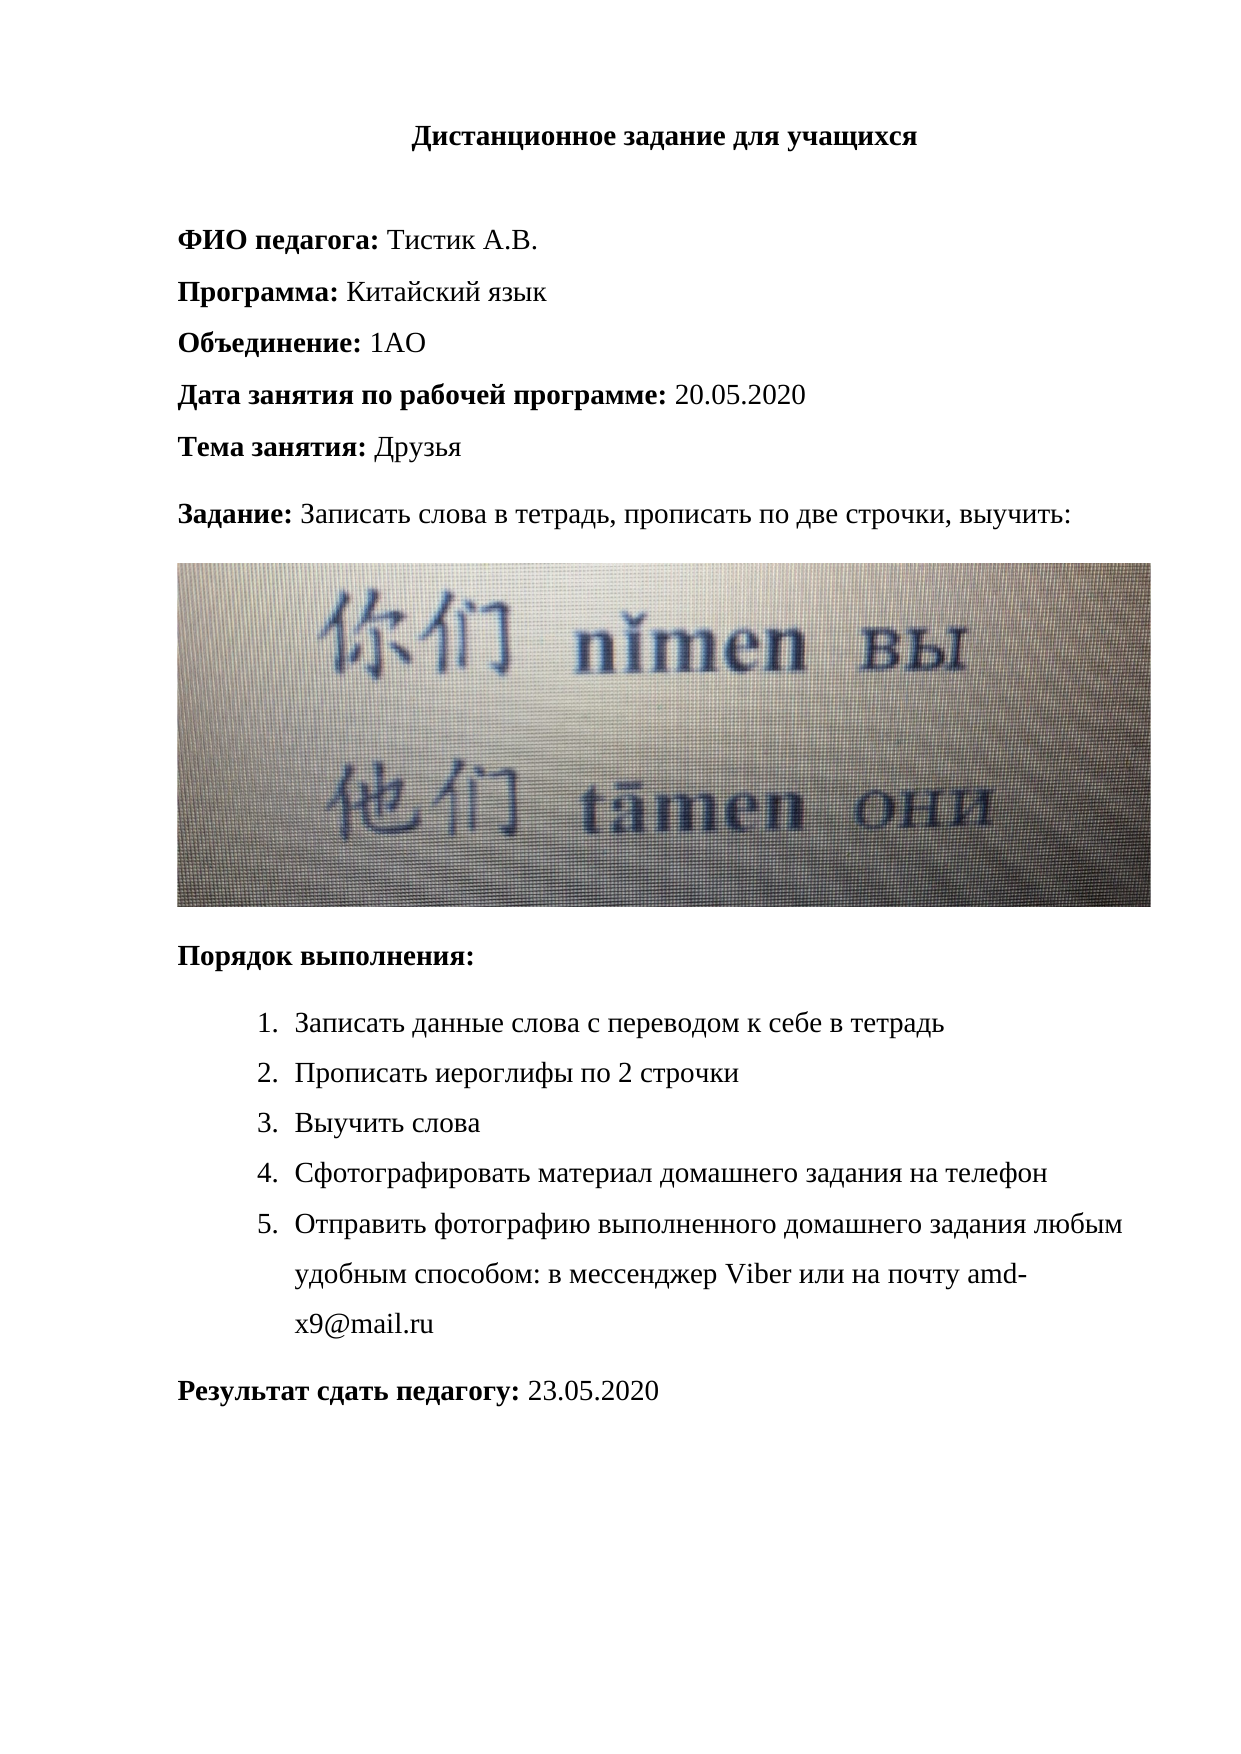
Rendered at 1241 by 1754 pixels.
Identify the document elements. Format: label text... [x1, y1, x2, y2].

text Тема занятия: Друзья [177, 429, 1152, 463]
list Сфотографировать материал домашнего задания на телефон [257, 1156, 1152, 1189]
list Отправить фотографию выполненного домашнего задания любым удобным способом: в мессенджер Viber или на почту amd-x9@mail.ru [257, 1206, 1152, 1340]
text Дата занятия по рабочей программе: 20.05.2020 [177, 377, 1152, 411]
text Программа: Китайский язык [177, 274, 1152, 307]
text ФИО педагога: Тистик А.В. [177, 222, 1152, 255]
text Дистанционное задание для учащихся [177, 118, 1152, 152]
text Результат сдать педагогу: 23.05.2020 [177, 1373, 1152, 1407]
list Записать данные слова с переводом к себе в тетрадь [257, 1005, 1152, 1038]
text Задание: Записать слова в тетрадь, прописать по две строчки, выучить: [177, 496, 1152, 530]
text Объединение: 1АО [177, 326, 1152, 359]
list Выучить слова [257, 1105, 1152, 1139]
list Прописать иероглифы по 2 строчки [257, 1055, 1152, 1088]
text Порядок выполнения: [177, 938, 1152, 971]
picture [177, 563, 1151, 907]
